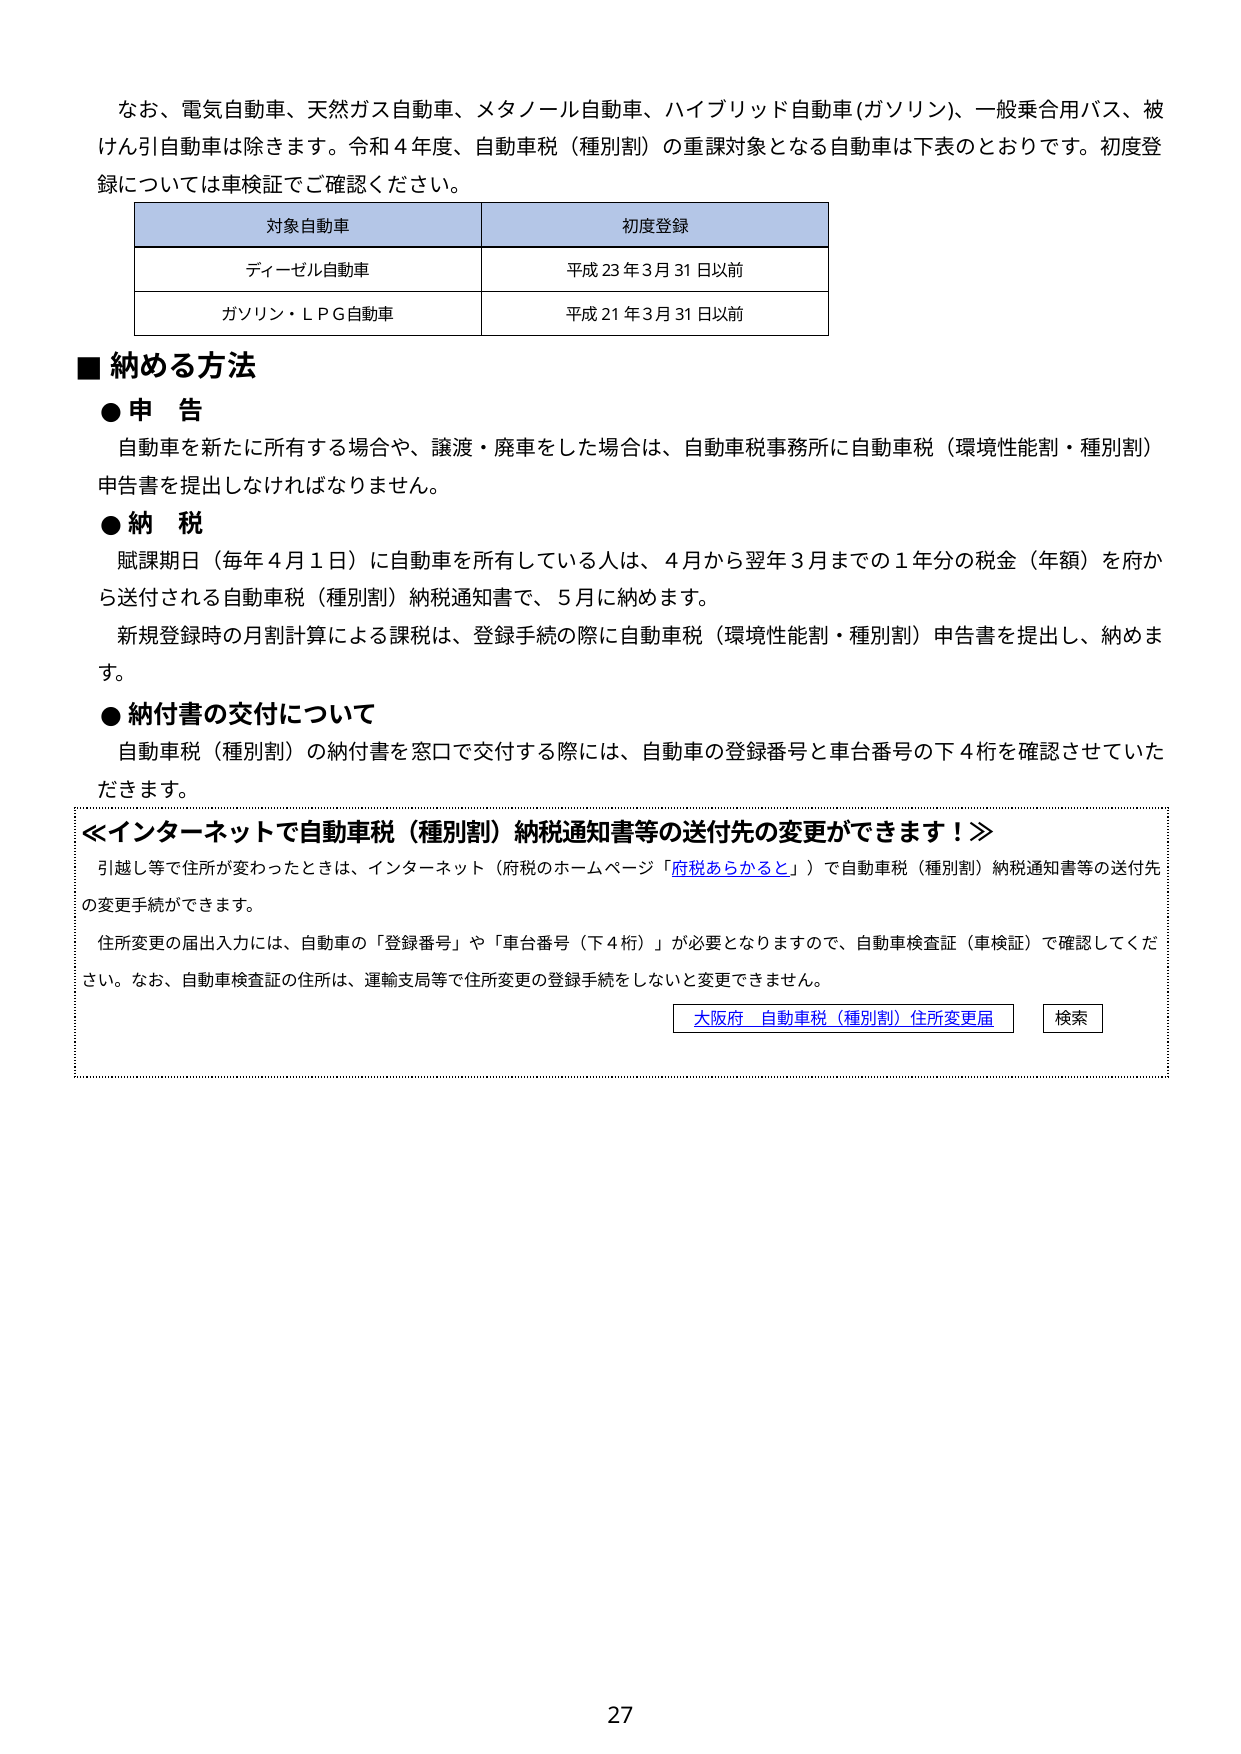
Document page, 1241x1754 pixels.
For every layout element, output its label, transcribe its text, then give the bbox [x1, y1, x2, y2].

table_cell ディーゼル自動車 [135, 248, 481, 291]
table_cell 平成21年３月31日以前 [482, 292, 828, 335]
text 自動車を新たに所有する場合や、譲渡・廃車をした場合は、自動車税事務所に自動車税（環境性能割・種別割）申告書を提出しなければなりません。 [97, 428, 1165, 503]
text ● 申 告 [75, 386, 1165, 428]
text ■ 納める方法 [75, 336, 1165, 386]
text ● 納付書の交付について [75, 690, 1165, 732]
table_header ≪インターネットで自動車税（種別割）納税通知書等の送付先の変更ができます！≫ 引越し等で住所が変わったときは、インターネット（府税のホームページ「府税あらかると」）で自動車税（種別割）納税通知書等の送付先の変更手続ができます。 住所変更の届出入力には、自動車の「登録番号」や「車台番号（下４桁）」が必要となりますので、自動車検査証（車検証）で確認してください。なお、自動車検査証の住所は、運輸支局等で住所変更の登録手続をしないと変更できません。 [75, 807, 1168, 1076]
text 新規登録時の月割計算による課税は、登録手続の際に自動車税（環境性能割・種別割）申告書を提出し、納めます。 [97, 615, 1165, 690]
table_cell ガソリン・ＬＰＧ自動車 [135, 292, 481, 335]
table_header 初度登録 [482, 203, 828, 246]
text 賦課期日（毎年４月１日）に自動車を所有している人は、４月から翌年３月までの１年分の税金（年額）を府から送付される自動車税（種別割）納税通知書で、５月に納めます。 [97, 540, 1165, 615]
text 自動車税（種別割）の納付書を窓口で交付する際には、自動車の登録番号と車台番号の下４桁を確認させていただきます。 [97, 732, 1165, 807]
table_cell 平成23年３月31日以前 [482, 248, 828, 291]
table_header 対象自動車 [135, 203, 481, 246]
text なお、電気自動車、天然ガス自動車、メタノール自動車、ハイブリッド自動車(ガソリン)、一般乗合用バス、被けん引自動車は除きます。令和４年度、自動車税（種別割）の重課対象となる自動車は下表のとおりです。初度登録については車検証でご確認ください。 [97, 89, 1165, 202]
text ● 納 税 [75, 503, 1165, 540]
